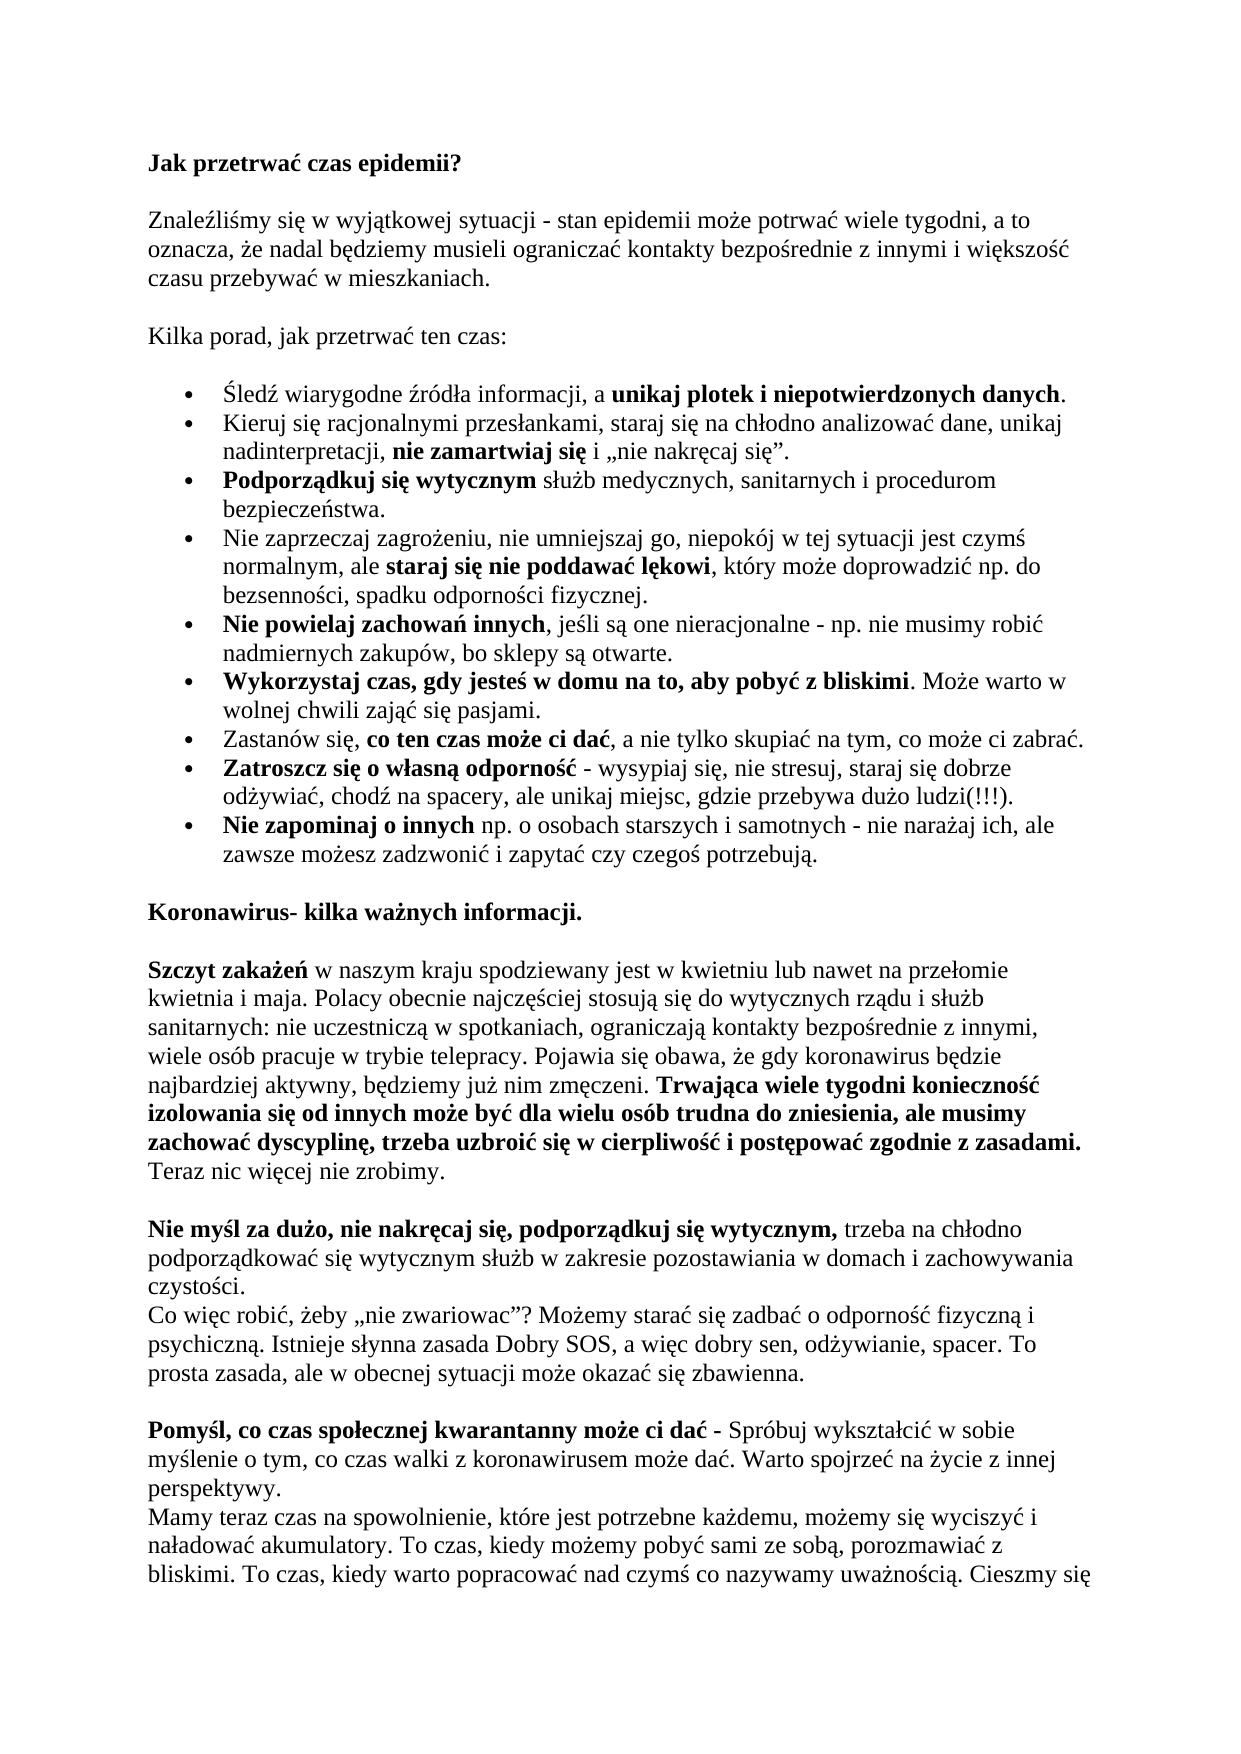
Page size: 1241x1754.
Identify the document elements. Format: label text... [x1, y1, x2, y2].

list Kieruj się racjonalnymi przesłankami, staraj się na chłodno analizować dane, unikaj nadinterpretacji, nie zamartwiaj się i „nie nakręcaj się”. [185, 408, 1093, 465]
list Podporządkuj się wytycznym służb medycznych, sanitarnych i procedurom bezpieczeństwa. [185, 465, 1093, 523]
text Kilka porad, jak przetrwać ten czas: [148, 321, 1093, 350]
text Koronawirus- kilka ważnych informacji. [148, 897, 1093, 926]
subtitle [148, 1416, 1093, 1588]
list Nie zapominaj o innych np. o osobach starszych i samotnych - nie narażaj ich, ale zawsze możesz zadzwonić i zapytać czy czegoś potrzebują. [185, 810, 1093, 868]
list Nie zaprzeczaj zagrożeniu, nie umniejszaj go, niepokój w tej sytuacji jest czymś normalnym, ale staraj się nie poddawać lękowi, który może doprowadzić np. do bezsenności, spadku odporności fizycznej. [185, 523, 1093, 609]
list Zatroszcz się o własną odporność - wysypiaj się, nie stresuj, staraj się dobrze odżywiać, chodź na spacery, ale unikaj miejsc, gdzie przebywa dużo ludzi(!!!). [185, 753, 1093, 810]
text Szczyt zakażeń w naszym kraju spodziewany jest w kwietniu lub nawet na przełomie kwietnia i maja. Polacy obecnie najczęściej stosują się do wytycznych rządu i służb sanitarnych: nie uczestniczą w spotkaniach, ograniczają kontakty bezpośrednie z innymi, wiele osób pracuje w trybie telepracy. Pojawia się obawa, że gdy koronawirus będzie najbardziej aktywny, będziemy już nim zmęczeni. Trwająca wiele tygodni konieczność izolowania się od innych może być dla wielu osób trudna do zniesienia, ale musimy zachować dyscyplinę, trzeba uzbroić się w cierpliwość i postępować zgodnie z zasadami. Teraz nic więcej nie zrobimy. [148, 955, 1093, 1185]
list Wykorzystaj czas, gdy jesteś w domu na to, aby pobyć z bliskimi. Może warto w wolnej chwili zająć się pasjami. [185, 666, 1093, 724]
list Śledź wiarygodne źródła informacji, a unikaj plotek i niepotwierdzonych danych. [185, 379, 1093, 408]
list Nie powielaj zachowań innych, jeśli są one nieracjonalne - np. nie musimy robić nadmiernych zakupów, bo sklepy są otwarte. [185, 609, 1093, 666]
text Nie myśl za dużo, nie nakręcaj się, podporządkuj się wytycznym, trzeba na chłodno podporządkować się wytycznym służb w zakresie pozostawiania w domach i zachowywania czystości. Co więc robić, żeby „nie zwariowac”? Możemy starać się zadbać o odporność fizyczną i psychiczną. Istnieje słynna zasada Dobry SOS, a więc dobry sen, odżywianie, spacer. To prosta zasada, ale w obecnej sytuacji może okazać się zbawienna. [148, 1214, 1093, 1386]
text Jak przetrwać czas epidemii? [148, 148, 1093, 176]
text Znaleźliśmy się w wyjątkowej sytuacji - stan epidemii może potrwać wiele tygodni, a to oznacza, że nadal będziemy musieli ograniczać kontakty bezpośrednie z innymi i większość czasu przebywać w mieszkaniach. [148, 206, 1093, 292]
list Zastanów się, co ten czas może ci dać, a nie tylko skupiać na tym, co może ci zabrać. [185, 724, 1093, 753]
